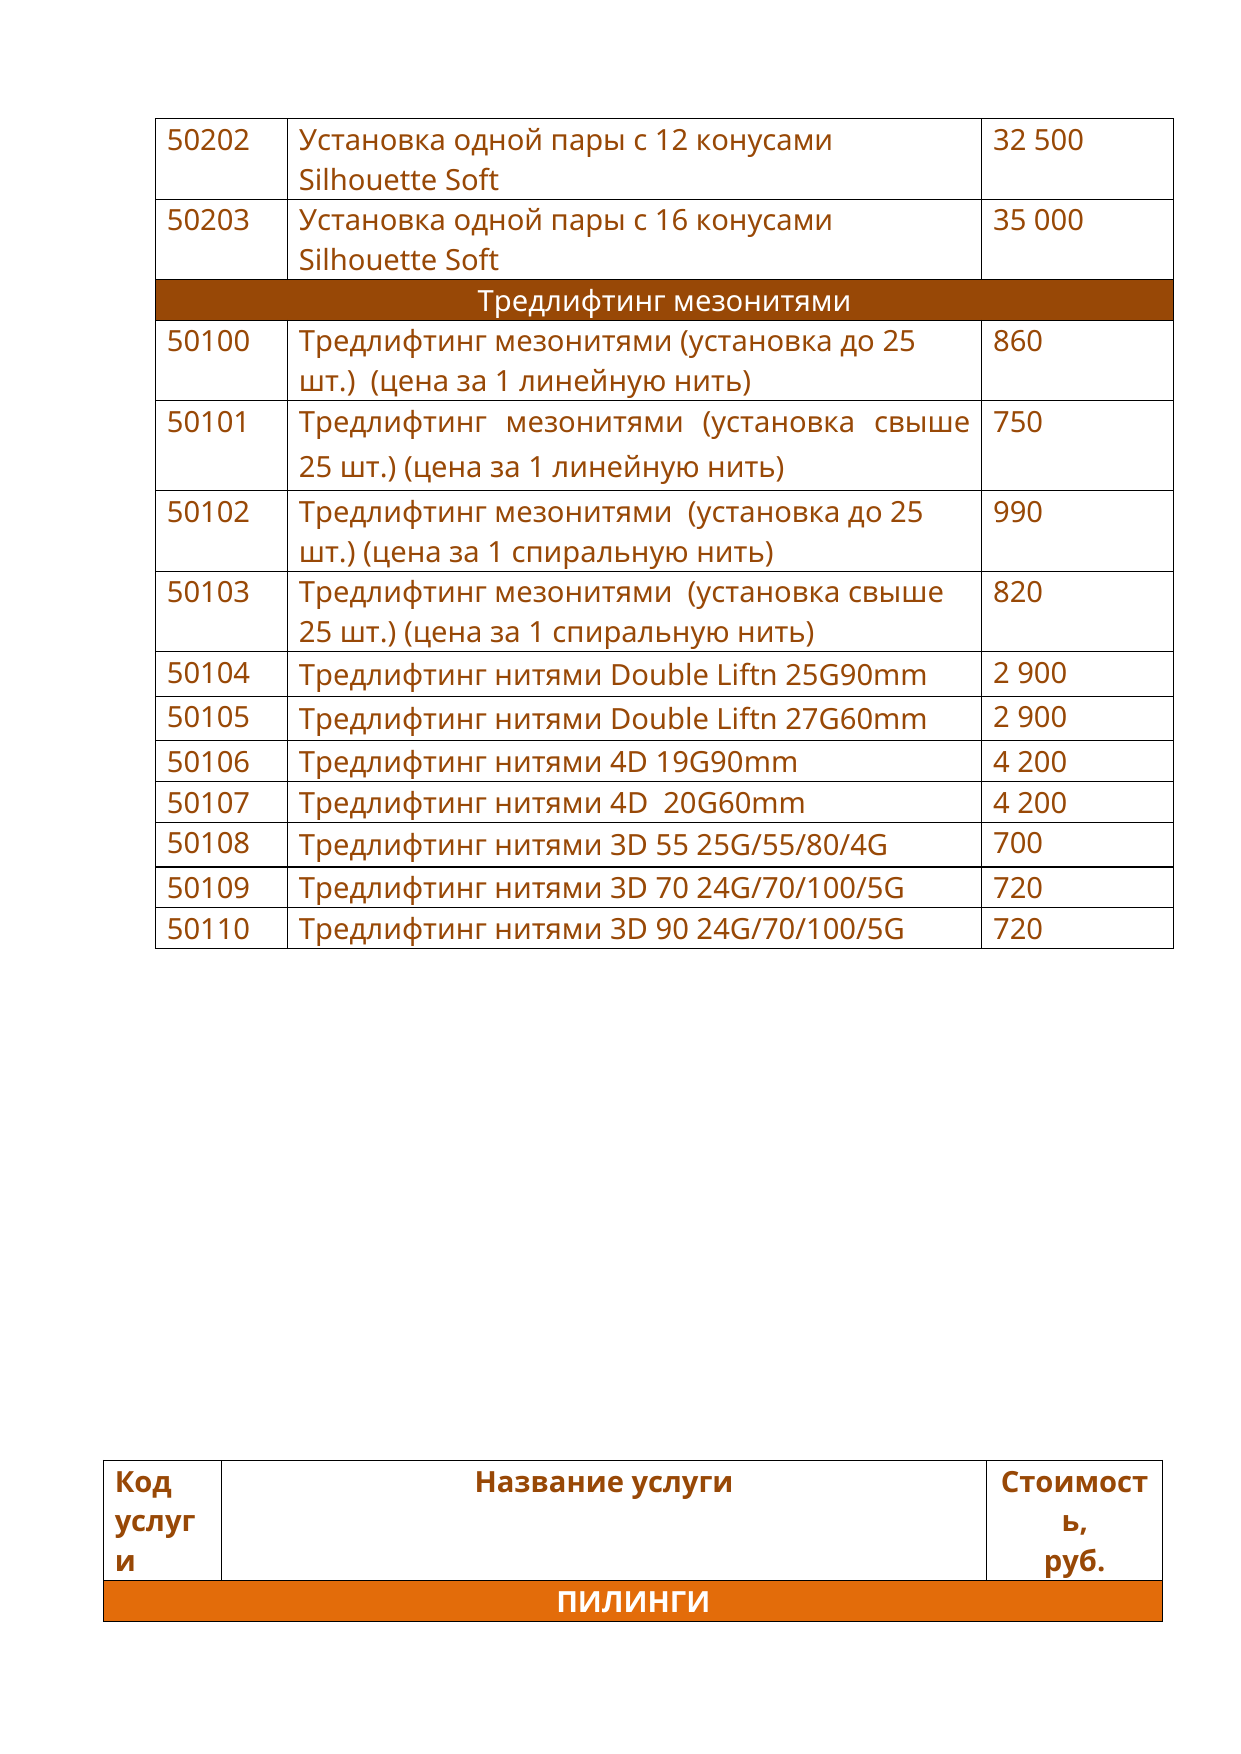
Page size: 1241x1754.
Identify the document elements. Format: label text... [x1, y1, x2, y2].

table_cell ПИЛИНГИ [104, 1581, 1162, 1621]
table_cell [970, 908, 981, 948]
table_cell Тредлифтинг нитями 3D 55 25G/55/80/4G [288, 823, 981, 866]
table_cell Тредлифтинг мезонитями (установка до 25 шт.) (цена за 1 спиральную нить) [288, 491, 981, 571]
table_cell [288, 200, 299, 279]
table_cell 720 [982, 908, 1173, 948]
table_cell 50102 [156, 491, 287, 571]
table_cell 50101 [156, 401, 287, 490]
table_cell 35 000 [982, 200, 1173, 279]
table_cell Тредлифтинг нитями Double Liftn 25G90mm [288, 652, 981, 696]
table_cell 32 500 [982, 119, 1173, 198]
table_cell 50105 [156, 697, 287, 740]
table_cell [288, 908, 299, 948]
table_cell 720 [982, 868, 1173, 907]
table_cell 50203 [156, 200, 287, 279]
table_cell 50107 [156, 782, 287, 822]
table_cell 50104 [156, 652, 287, 696]
table_header Код услуги [104, 1461, 221, 1580]
table_cell Установка одной пары с 16 конусами Silhouette Soft [499, 200, 981, 279]
table_cell 50103 [156, 572, 287, 651]
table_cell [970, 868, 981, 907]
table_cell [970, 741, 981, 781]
table_cell 50110 [156, 908, 287, 948]
table_cell Тредлифтинг мезонитями (установка до 25 шт.) (цена за 1 линейную нить) [288, 321, 981, 400]
table_cell 2 900 [982, 697, 1173, 740]
table_cell 990 [982, 491, 1173, 571]
table_cell 50202 [156, 119, 287, 198]
table_cell Тредлифтинг мезонитями (установка свыше 25 шт.) (цена за 1 спиральную нить) [288, 572, 981, 651]
table_cell 4 200 [982, 741, 1173, 781]
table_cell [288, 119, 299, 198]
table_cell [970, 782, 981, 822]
table_cell Тредлифтинг мезонитями (установка свыше 25 шт.) (цена за 1 линейную нить) [288, 401, 981, 490]
table_cell Установка одной пары с 12 конусами Silhouette Soft [499, 119, 981, 198]
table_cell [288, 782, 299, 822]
table_cell 860 [982, 321, 1173, 400]
table_header Стоимость, руб. [987, 1461, 1162, 1580]
table_cell 50108 [156, 823, 287, 866]
table_cell 820 [982, 572, 1173, 651]
table_cell 4 200 [982, 782, 1173, 822]
table_cell 50106 [156, 741, 287, 781]
table_cell 50100 [156, 321, 287, 400]
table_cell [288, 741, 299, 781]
table_header Название услуги [222, 1461, 986, 1580]
table_cell 2 900 [982, 652, 1173, 696]
table_cell 750 [982, 401, 1173, 490]
table_cell 700 [982, 823, 1173, 866]
table_cell Тредлифтинг мезонитями [156, 280, 1173, 320]
table_cell 50109 [156, 868, 287, 907]
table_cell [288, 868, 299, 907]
table_cell Тредлифтинг нитями Double Liftn 27G60mm [288, 697, 981, 740]
